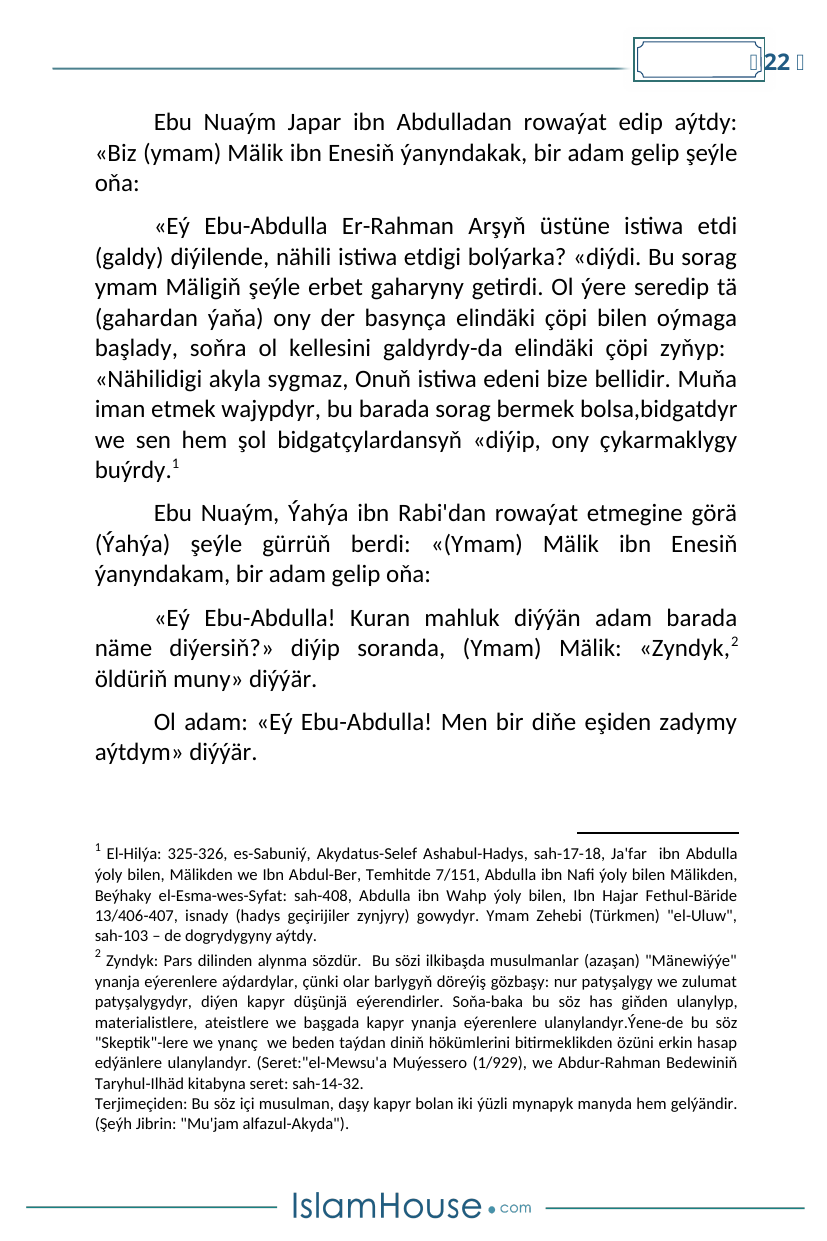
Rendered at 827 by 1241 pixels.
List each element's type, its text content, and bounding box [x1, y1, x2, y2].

text Ebu Nuaým, Ýahýa ibn Rabi'dan rowaýat etmegine görä (Ýahýa) şeýle gürrüň berdi: «(Ymam) Mälik ibn Enesiň ýanyndakam, bir adam gelip oňa: [94, 498, 738, 589]
text «Eý Ebu-Abdulla! Kuran mahluk diýýän adam barada näme diýersiň?» diýip soranda, (Ymam) Mälik: «Zyndyk, öldüriň muny» diýýär. [94, 602, 738, 693]
text Ol adam: «Eý Ebu-Abdulla! Men bir diňe eşiden zadymy aýtdym» diýýär. [94, 706, 738, 767]
text «Eý Ebu-Abdulla Er-Rahman Arşyň üstüne istiwa etdi (galdy) diýilende, nähili istiwa etdigi bolýarka? «diýdi. Bu sorag ymam Mäligiň şeýle erbet gaharyny getirdi. Ol ýere seredip tä (gahardan ýaňa) ony der basynça elindäki çöpi bilen oýmaga başlady, soňra ol kellesini galdyrdy-da elindäki çöpi zyňyp: «Nähilidigi akyla sygmaz, Onuň istiwa edeni bize bellidir. Muňa iman etmek wajypdyr, bu barada sorag bermek bolsa,bidgatdyr we sen hem şol bidgatçylardansyň «diýip, ony çykarmaklygy buýrdy. [94, 210, 738, 485]
picture [18, 1186, 278, 1224]
picture [285, 1187, 805, 1225]
text Ebu Nuaým Japar ibn Abdulladan rowaýat edip aýtdy: «Biz (ymam) Mälik ibn Enesiň ýanyndakak, bir adam gelip şeýle oňa: [94, 106, 738, 198]
